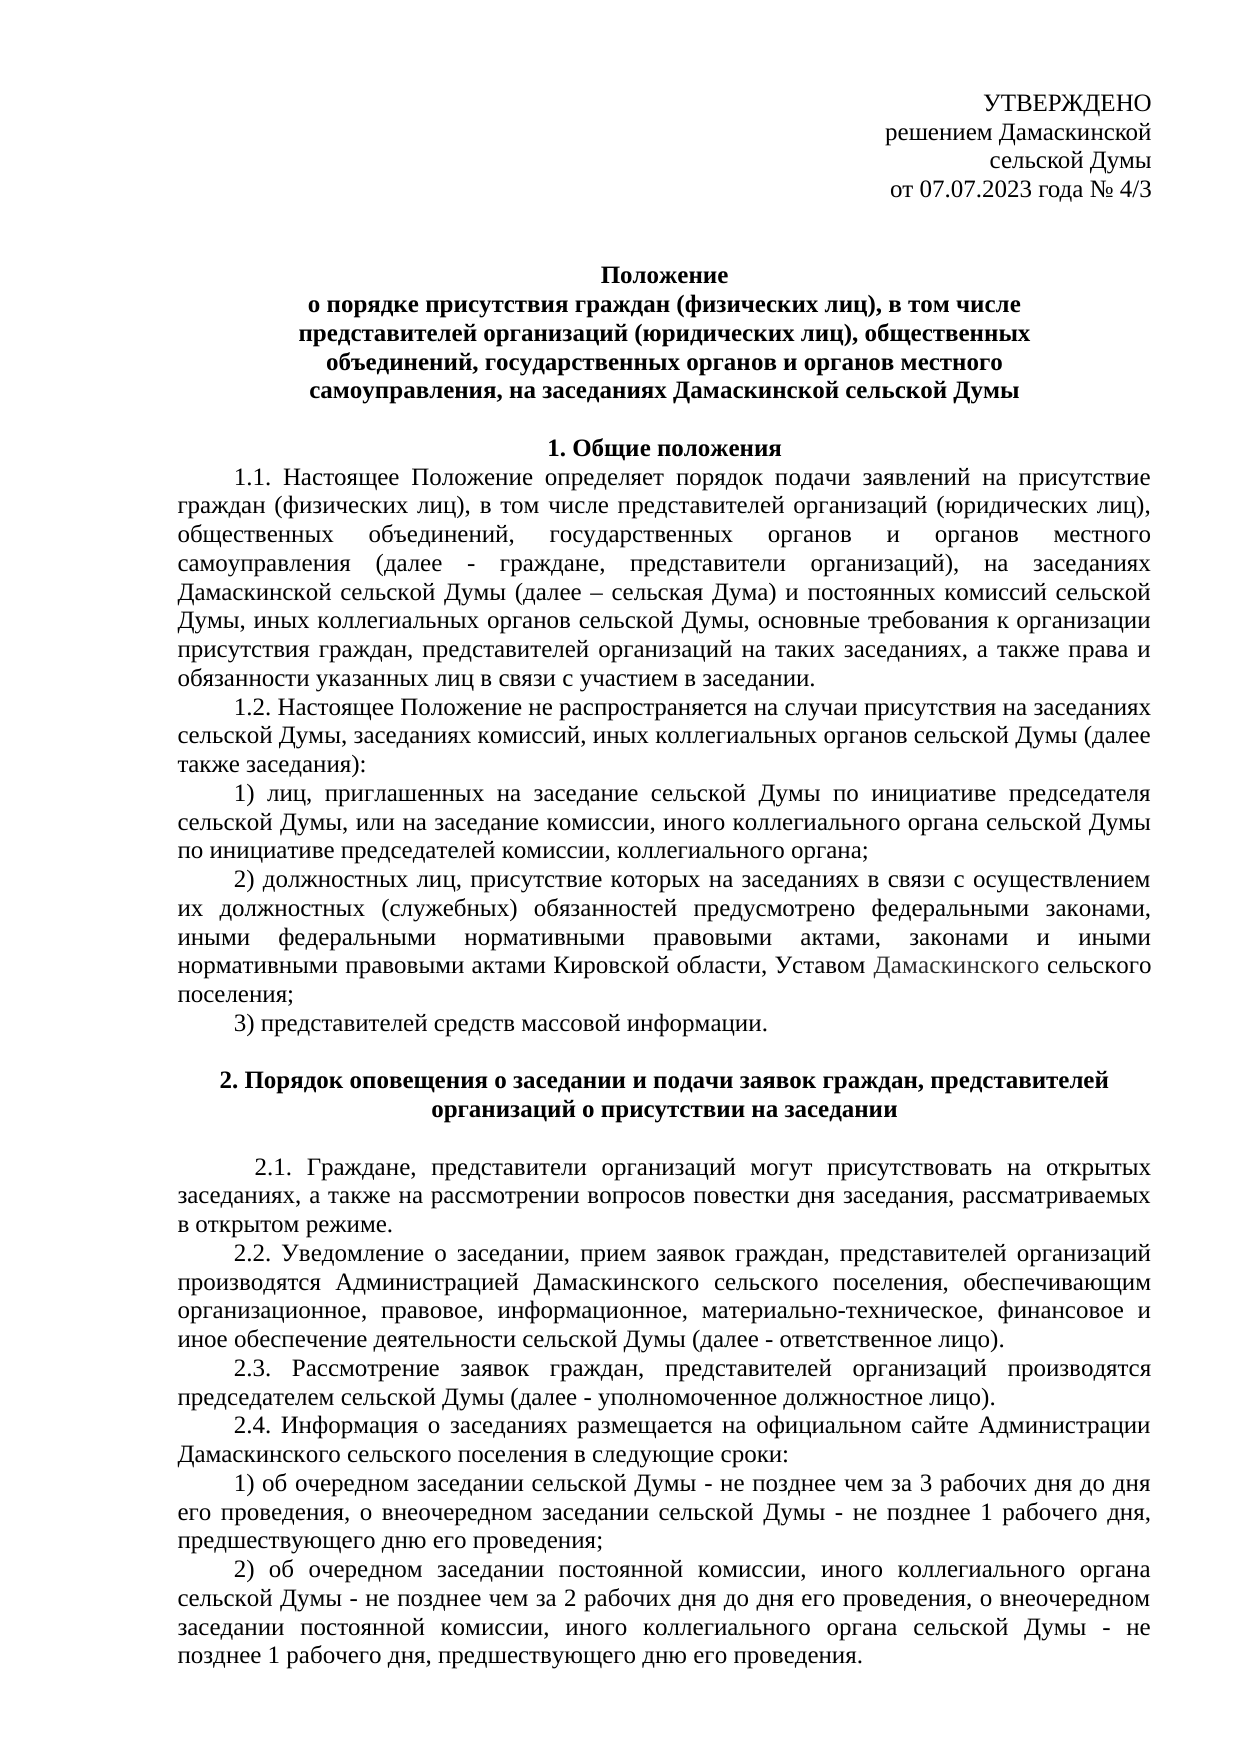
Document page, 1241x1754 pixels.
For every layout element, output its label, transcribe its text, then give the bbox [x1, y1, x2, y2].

text Положение [177, 260, 1152, 289]
text объединений, государственных органов и органов местного [177, 347, 1152, 375]
text от 07.07.2023 года № 4/3 [177, 174, 1152, 203]
text 2.2. Уведомление о заседании, прием заявок граждан, представителей организаций производятся Администрацией Дамаскинского сельского поселения, обеспечивающим организационное, правовое, информационное, материально-техническое, финансовое и иное обеспечение деятельности сельской Думы (далее - ответственное лицо). [177, 1238, 1152, 1353]
text 1) об очередном заседании сельской Думы - не позднее чем за 3 рабочих дня до дня его проведения, о внеочередном заседании сельской Думы - не позднее 1 рабочего дня, предшествующего дню его проведения; [177, 1468, 1152, 1554]
text УТВЕРЖДЕНО [177, 88, 1152, 117]
text 2.4. Информация о заседаниях размещается на официальном сайте Администрации Дамаскинского сельского поселения в следующие сроки: [177, 1410, 1152, 1468]
text 1) лиц, приглашенных на заседание сельской Думы по инициативе председателя сельской Думы, или на заседание комиссии, иного коллегиального органа сельской Думы по инициативе председателей комиссии, коллегиального органа; [177, 778, 1152, 864]
text самоуправления, на заседаниях Дамаскинской сельской Думы [177, 375, 1152, 404]
text о порядке присутствия граждан (физических лиц), в том числе [177, 289, 1152, 318]
text 1.2. Настоящее Положение не распространяется на случаи присутствия на заседаниях сельской Думы, заседаниях комиссий, иных коллегиальных органов сельской Думы (далее также заседания): [177, 692, 1152, 778]
text 2.3. Рассмотрение заявок граждан, представителей организаций производятся председателем сельской Думы (далее - уполномоченное должностное лицо). [177, 1353, 1152, 1410]
text 2) об очередном заседании постоянной комиссии, иного коллегиального органа сельской Думы - не позднее чем за 2 рабочих дня до дня его проведения, о внеочередном заседании постоянной комиссии, иного коллегиального органа сельской Думы - не позднее 1 рабочего дня, предшествующего дню его проведения. [177, 1554, 1152, 1669]
text 1. Общие положения [177, 433, 1152, 462]
text решением Дамаскинской [177, 117, 1152, 145]
text 2. Порядок оповещения о заседании и подачи заявок граждан, представителей организаций о присутствии на заседании [177, 1065, 1152, 1123]
text представителей организаций (юридических лиц), общественных [177, 318, 1152, 347]
text 1.1. Настоящее Положение определяет порядок подачи заявлений на присутствие граждан (физических лиц), в том числе представителей организаций (юридических лиц), общественных объединений, государственных органов и органов местного самоуправления (далее - граждане, представители организаций), на заседаниях Дамаскинской сельской Думы (далее – сельская Дума) и постоянных комиссий сельской Думы, иных коллегиальных органов сельской Думы, основные требования к организации присутствия граждан, представителей организаций на таких заседаниях, а также права и обязанности указанных лиц в связи с участием в заседании. [177, 462, 1152, 692]
text 3) представителей средств массовой информации. [177, 1008, 1152, 1037]
text 2) должностных лиц, присутствие которых на заседаниях в связи с осуществлением их должностных (служебных) обязанностей предусмотрено федеральными законами, иными федеральными нормативными правовыми актами, законами и иными нормативными правовыми актами Кировской области, Уставом Дамаскинского сельского поселения; [177, 864, 1152, 1008]
text сельской Думы [177, 145, 1152, 174]
text 2.1. Граждане, представители организаций могут присутствовать на открытых заседаниях, а также на рассмотрении вопросов повестки дня заседания, рассматриваемых в открытом режиме. [177, 1152, 1152, 1238]
